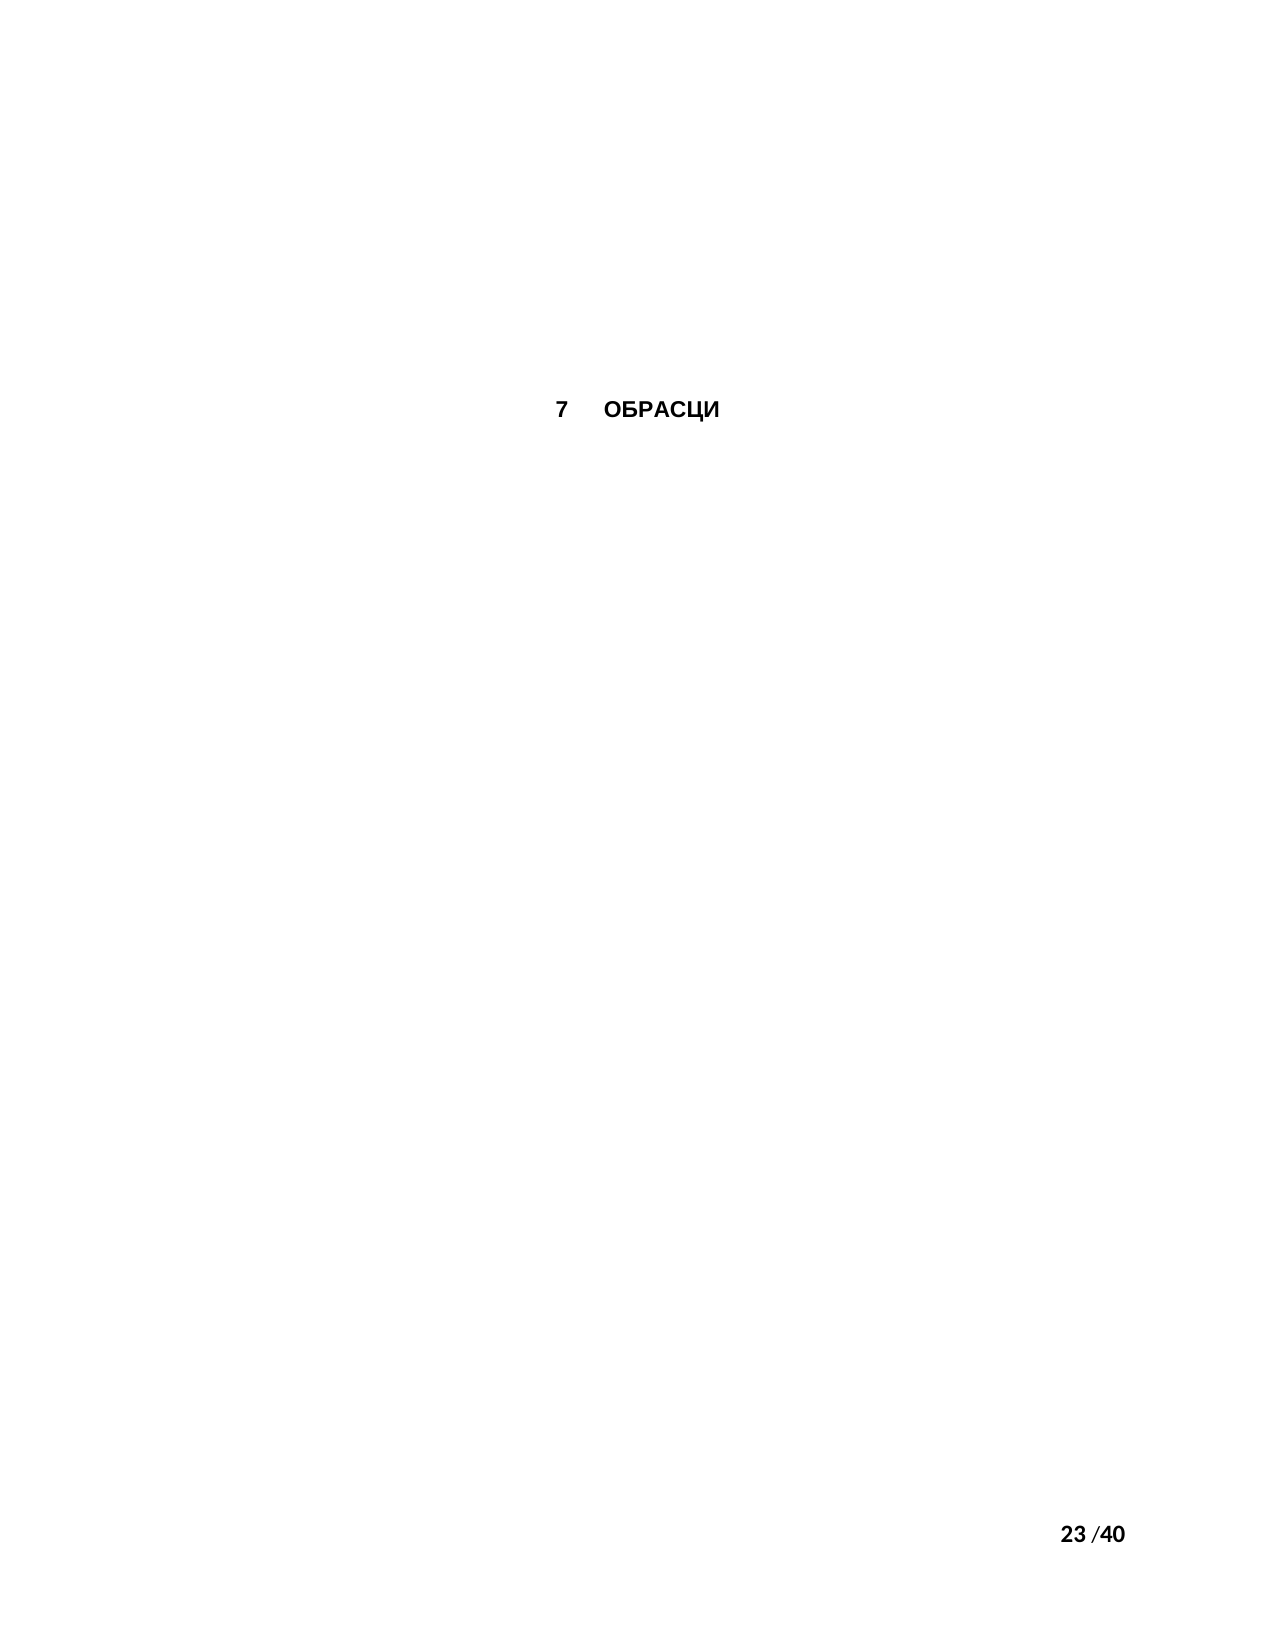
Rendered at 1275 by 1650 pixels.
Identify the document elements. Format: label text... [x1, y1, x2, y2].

list ОБРАСЦИ [150, 396, 1125, 423]
